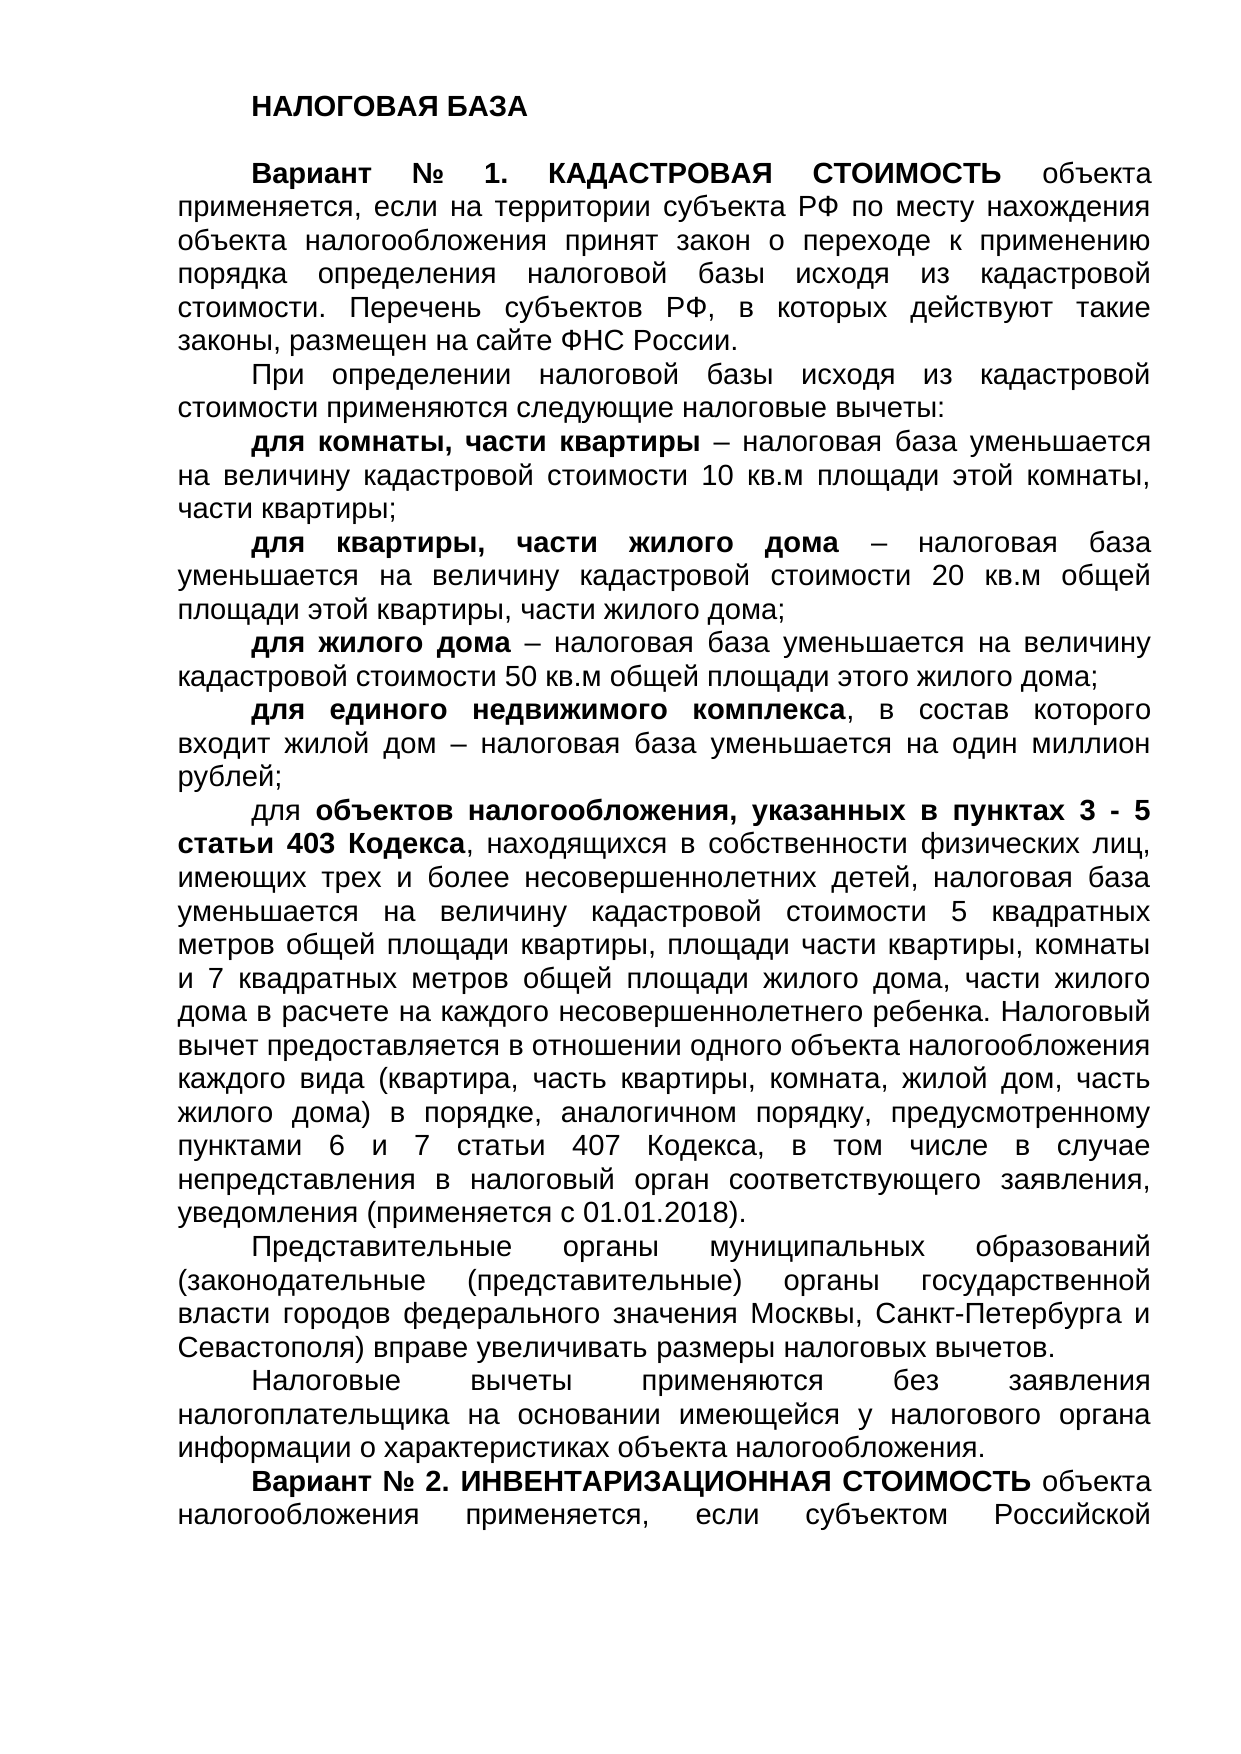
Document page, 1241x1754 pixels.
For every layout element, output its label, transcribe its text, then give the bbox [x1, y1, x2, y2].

text для квартиры, части жилого дома – налоговая база уменьшается на величину кадастровой стоимости 20 кв.м общей площади этой квартиры, части жилого дома; [177, 525, 1152, 625]
text Представительные органы муниципальных образований (законодательные (представительные) органы государственной власти городов федерального значения Москвы, Санкт-Петербурга и Севастополя) вправе увеличивать размеры налоговых вычетов. [177, 1229, 1152, 1363]
text Налоговые вычеты применяются без заявления налогоплательщика на основании имеющейся у налогового органа информации о характеристиках объекта налогообложения. [177, 1363, 1152, 1464]
text для жилого дома – налоговая база уменьшается на величину кадастровой стоимости 50 кв.м общей площади этого жилого дома; [177, 625, 1152, 692]
text для комнаты, части квартиры – налоговая база уменьшается на величину кадастровой стоимости 10 кв.м площади этой комнаты, части квартиры; [177, 424, 1152, 525]
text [177, 1464, 1152, 1531]
text Вариант № 1. КАДАСТРОВАЯ СТОИМОСТЬ объекта применяется, если на территории субъекта РФ по месту нахождения объекта налогообложения принят закон о переходе к применению порядка определения налоговой базы исходя из кадастровой стоимости. Перечень субъектов РФ, в которых действуют такие законы, размещен на сайте ФНС России. [177, 156, 1152, 357]
text для единого недвижимого комплекса, в состав которого входит жилой дом – налоговая база уменьшается на один миллион рублей; [177, 692, 1152, 793]
text для объектов налогообложения, указанных в пунктах 3 - 5 статьи 403 Кодекса, находящихся в собственности физических лиц, имеющих трех и более несовершеннолетних детей, налоговая база уменьшается на величину кадастровой стоимости 5 квадратных метров общей площади квартиры, площади части квартиры, комнаты и 7 квадратных метров общей площади жилого дома, части жилого дома в расчете на каждого несовершеннолетнего ребенка. Налоговый вычет предоставляется в отношении одного объекта налогообложения каждого вида (квартира, часть квартиры, комната, жилой дом, часть жилого дома) в порядке, аналогичном порядку, предусмотренному пунктами 6 и 7 статьи 407 Кодекса, в том числе в случае непредставления в налоговый орган соответствующего заявления, уведомления (применяется с 01.01.2018). [177, 793, 1152, 1229]
text При определении налоговой базы исходя из кадастровой стоимости применяются следующие налоговые вычеты: [177, 357, 1152, 424]
text НАЛОГОВАЯ БАЗА [177, 89, 1152, 122]
